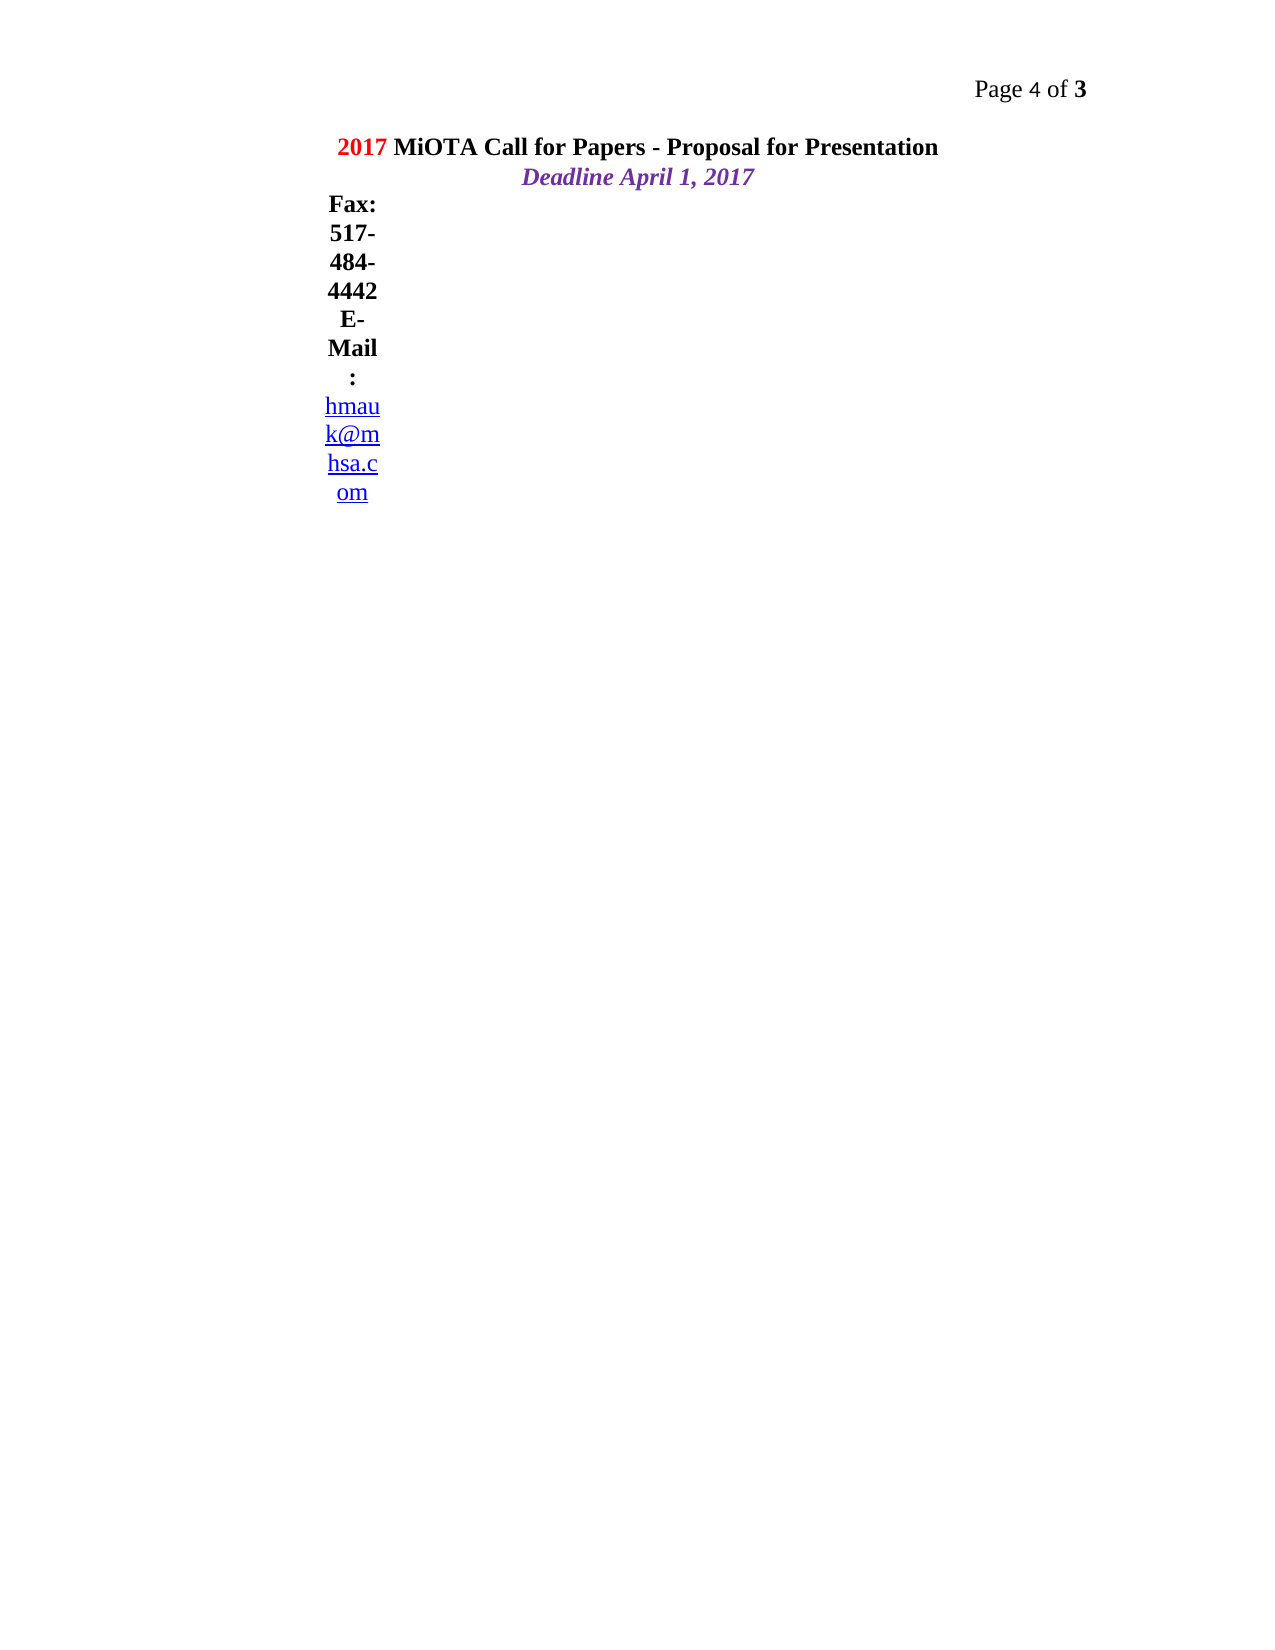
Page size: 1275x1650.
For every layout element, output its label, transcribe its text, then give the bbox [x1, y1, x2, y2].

text Fax: 517-484-4442 [325, 189, 380, 304]
text E-Mail: hmauk@mhsa.com [325, 446, 380, 506]
text E-Mail: hmauk@mhsa.com [325, 417, 380, 444]
text E-Mail: hmauk@mhsa.com [325, 304, 380, 416]
